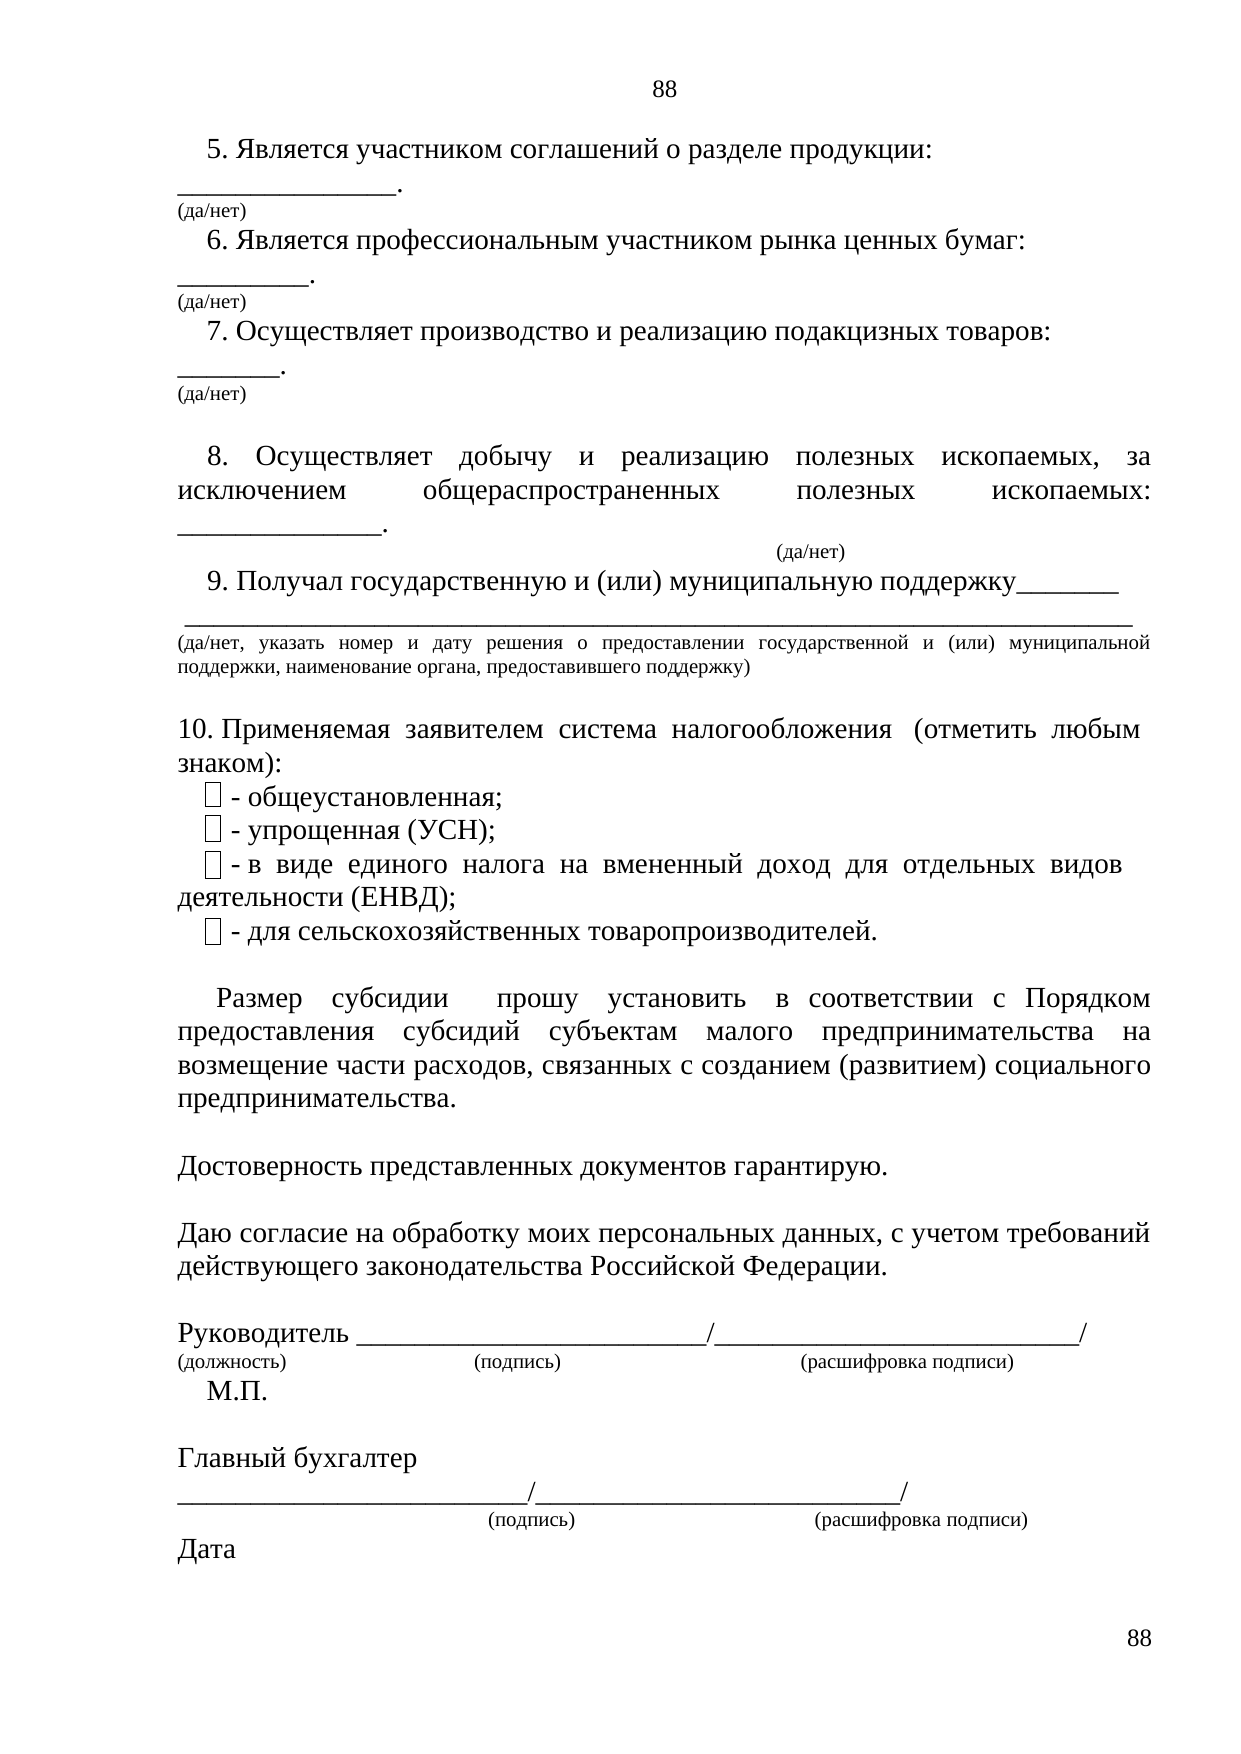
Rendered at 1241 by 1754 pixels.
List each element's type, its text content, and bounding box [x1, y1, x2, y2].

text 9. Получал государственную и (или) муниципальную поддержку_______ [177, 563, 1152, 596]
text 6. Является профессиональным участником рынка ценных бумаг: _________. [177, 222, 1152, 289]
text Даю согласие на обработку моих персональных данных, с учетом требований действующего законодательства Российской Федерации. [177, 1215, 1152, 1282]
text (подпись) (расшифровка подписи) [177, 1507, 1152, 1531]
text деятельности (ЕНВД); [177, 879, 1152, 913]
text (да/нет) [177, 381, 1152, 405]
text (да/нет) [177, 289, 1152, 313]
text _________________________________________________________________ [177, 596, 1152, 630]
text знаком): [177, 745, 1152, 779]
text - - упрощенная (УСН); [177, 812, 1152, 846]
text - - для сельскохозяйственных товаропроизводителей. [177, 913, 1152, 946]
text 8. Осуществляет добычу и реализацию полезных ископаемых, за исключением общераспространенных полезных ископаемых: ______________. [177, 438, 1152, 539]
text Размер субсидии прошу установить в соответствии с Порядком предоставления субсидий субъектам малого предпринимательства на возмещение части расходов, связанных с созданием (развитием) социального предпринимательства. [177, 980, 1152, 1114]
text (да/нет, указать номер и дату решения о предоставлении государственной и (или) муниципальной поддержки, наименование органа, предоставившего поддержку) [177, 630, 1152, 678]
text - - общеустановленная; [177, 779, 1152, 812]
text (да/нет) [177, 198, 1152, 222]
text 7. Осуществляет производство и реализацию подакцизных товаров: _______. [177, 313, 1152, 381]
text (должность) (подпись) (расшифровка подписи) [177, 1349, 1152, 1373]
text Руководитель ________________________/_________________________/ [177, 1315, 1152, 1349]
text Главный бухгалтер ________________________/_________________________/ [177, 1440, 1152, 1507]
text Достоверность представленных документов гарантирую. [177, 1148, 1152, 1181]
text М.П. [177, 1373, 1152, 1407]
text 5. Является участником соглашений о разделе продукции: _______________. [177, 131, 1152, 198]
text (да/нет) [177, 539, 1152, 563]
text Дата [177, 1531, 1152, 1565]
text 10. Применяемая заявителем система налогообложения (отметить любым [177, 712, 1152, 745]
text - - в виде единого налога на вмененный доход для отдельных видов [177, 846, 1152, 879]
